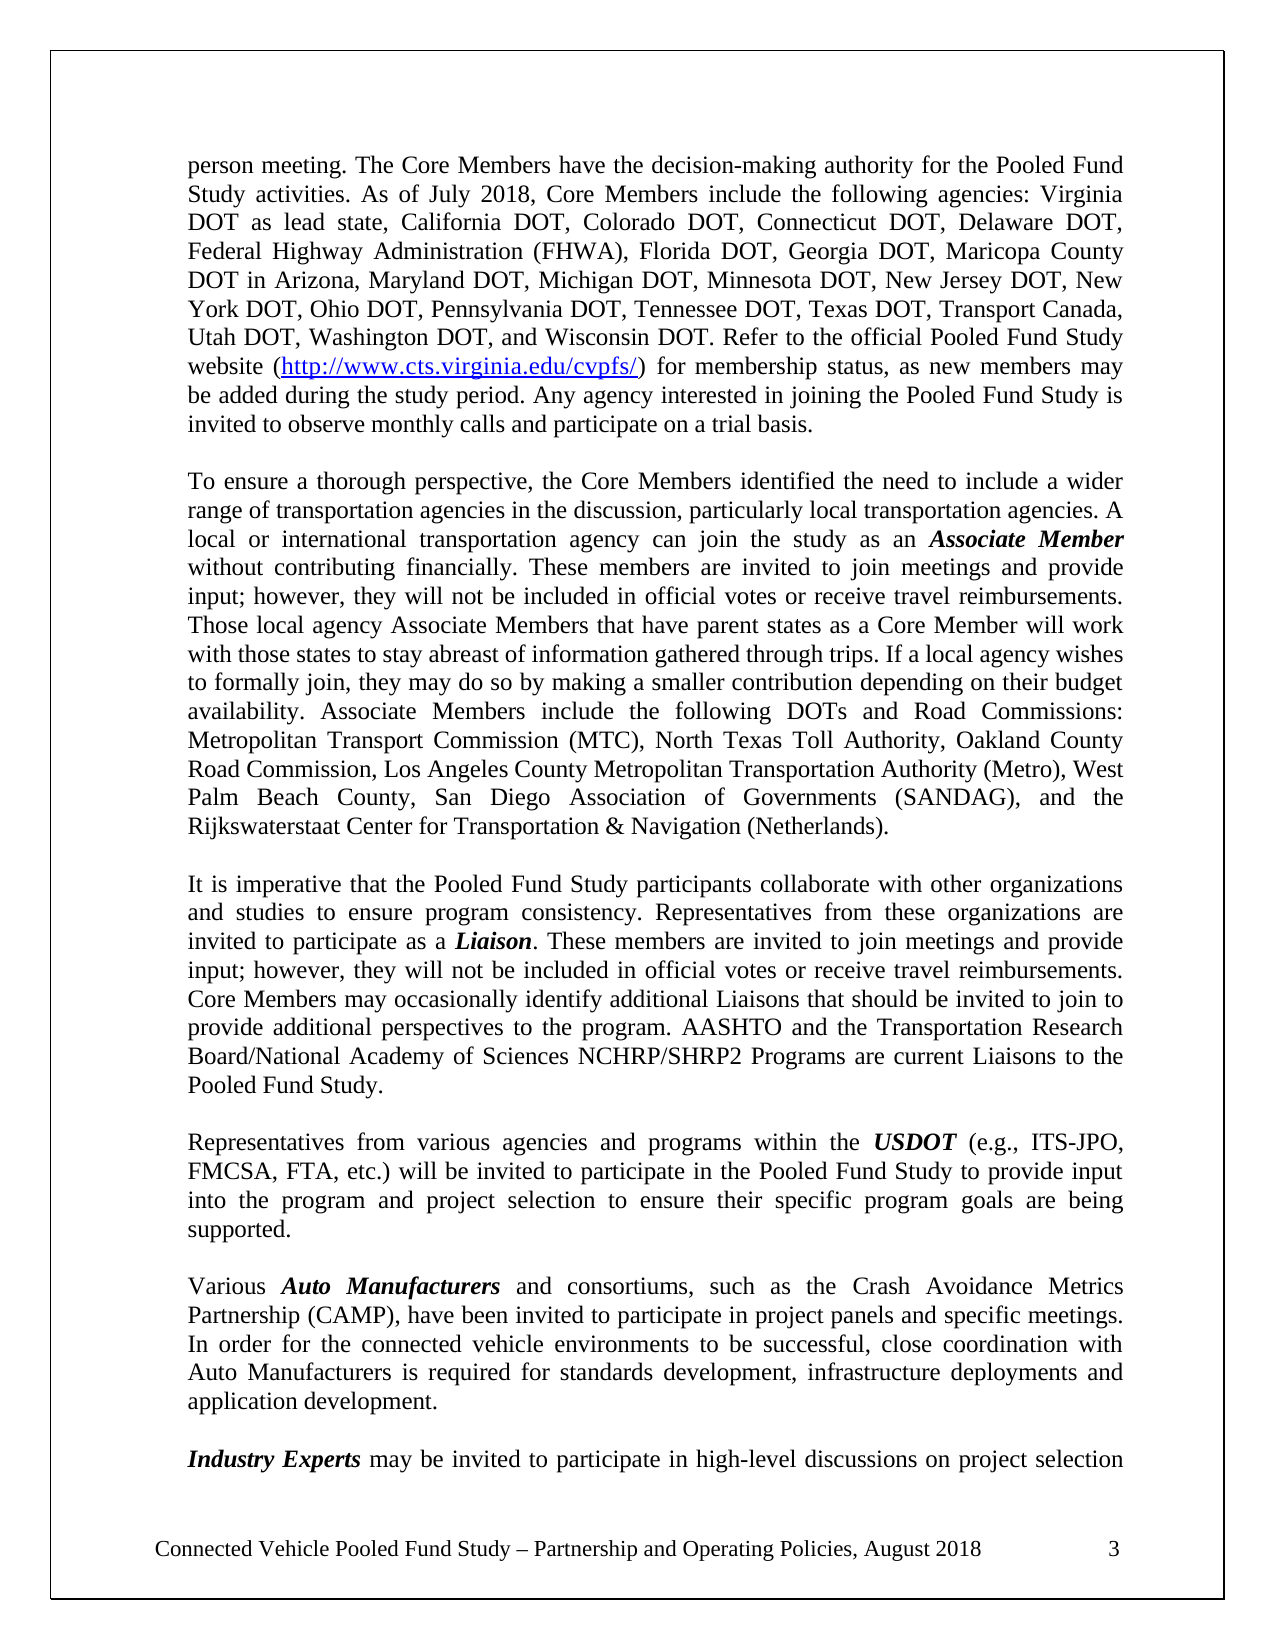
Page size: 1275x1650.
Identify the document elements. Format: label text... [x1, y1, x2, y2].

text To ensure a thorough perspective, the Core Members identified the need to include a wider range of transportation agencies in the discussion, particularly local transportation agencies. A local or international transportation agency can join the study as an Associate Member without contributing financially. These members are invited to join meetings and provide input; however, they will not be included in official votes or receive travel reimbursements. Those local agency Associate Members that have parent states as a Core Member will work with those states to stay abreast of information gathered through trips. If a local agency wishes to formally join, they may do so by making a smaller contribution depending on their budget availability. Associate Members include the following DOTs and Road Commissions: Metropolitan Transport Commission (MTC), North Texas Toll Authority, Oakland County Road Commission, Los Angeles County Metropolitan Transportation Authority (Metro), West Palm Beach County, San Diego Association of Governments (SANDAG), and the Rijkswaterstaat Center for Transportation & Navigation (Netherlands). [187, 466, 1124, 840]
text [187, 1444, 1124, 1472]
text Various Auto Manufacturers and consortiums, such as the Crash Avoidance Metrics Partnership (CAMP), have been invited to participate in project panels and specific meetings. In order for the connected vehicle environments to be successful, close coordination with Auto Manufacturers is required for standards development, infrastructure deployments and application development. [187, 1271, 1124, 1415]
text It is imperative that the Pooled Fund Study participants collaborate with other organizations and studies to ensure program consistency. Representatives from these organizations are invited to participate as a Liaison. These members are invited to join meetings and provide input; however, they will not be included in official votes or receive travel reimbursements. Core Members may occasionally identify additional Liaisons that should be invited to join to provide additional perspectives to the program. AASHTO and the Transportation Research Board/National Academy of Sciences NCHRP/SHRP2 Programs are current Liaisons to the Pooled Fund Study. [187, 869, 1124, 1099]
text Representatives from various agencies and programs within the USDOT (e.g., ITS-JPO, FMCSA, FTA, etc.) will be invited to participate in the Pooled Fund Study to provide input into the program and project selection to ensure their specific program goals are being supported. [187, 1127, 1124, 1242]
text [187, 150, 1124, 437]
